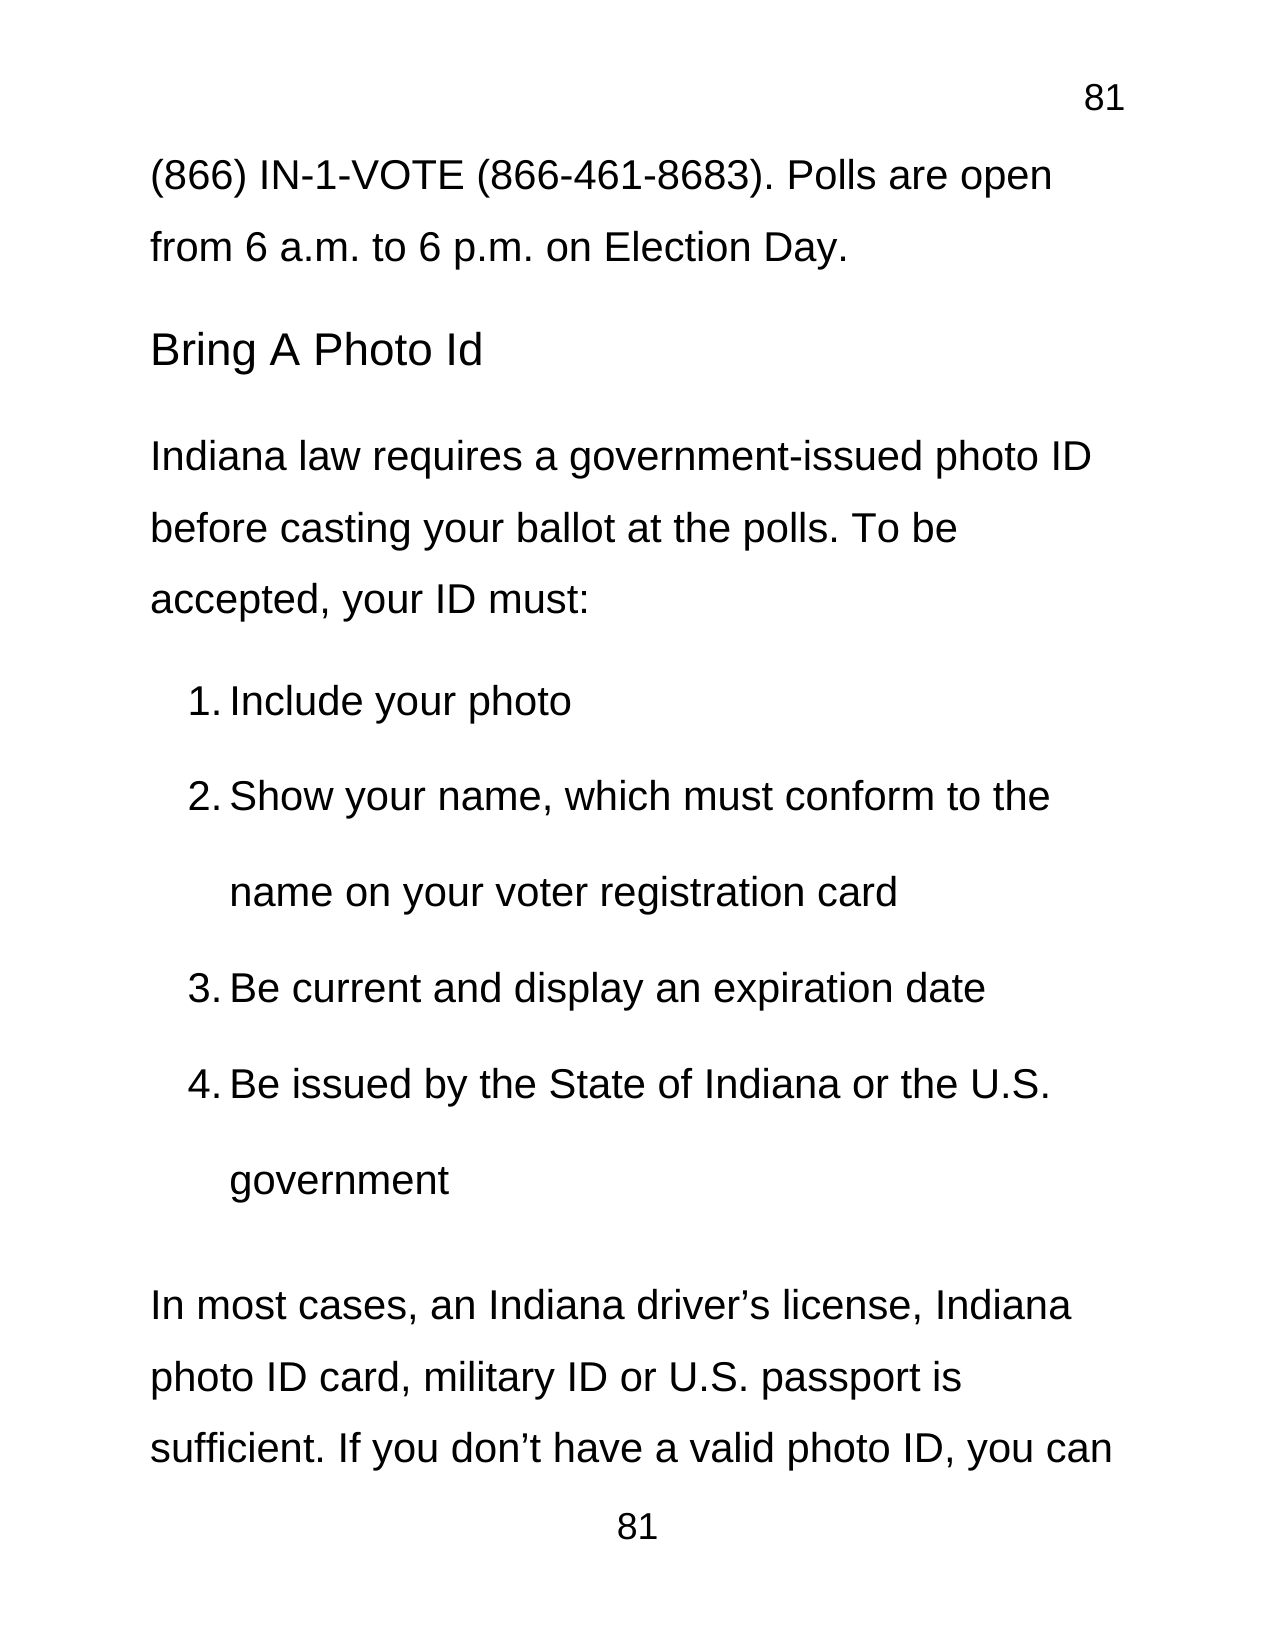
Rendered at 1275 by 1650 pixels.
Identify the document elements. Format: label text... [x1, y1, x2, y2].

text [150, 150, 1125, 270]
list Be issued by the State of Indiana or the U.S. government [187, 1059, 1125, 1203]
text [150, 1280, 1125, 1472]
text Indiana law requires a government-issued photo ID before casting your ballot at the polls. To be accepted, your ID must: [150, 431, 1125, 623]
list Include your photo [187, 676, 1125, 724]
subtitle Bring A Photo Id [150, 323, 1125, 376]
list Be current and display an expiration date [187, 963, 1125, 1011]
list Show your name, which must conform to the name on your voter registration card [187, 772, 1125, 916]
